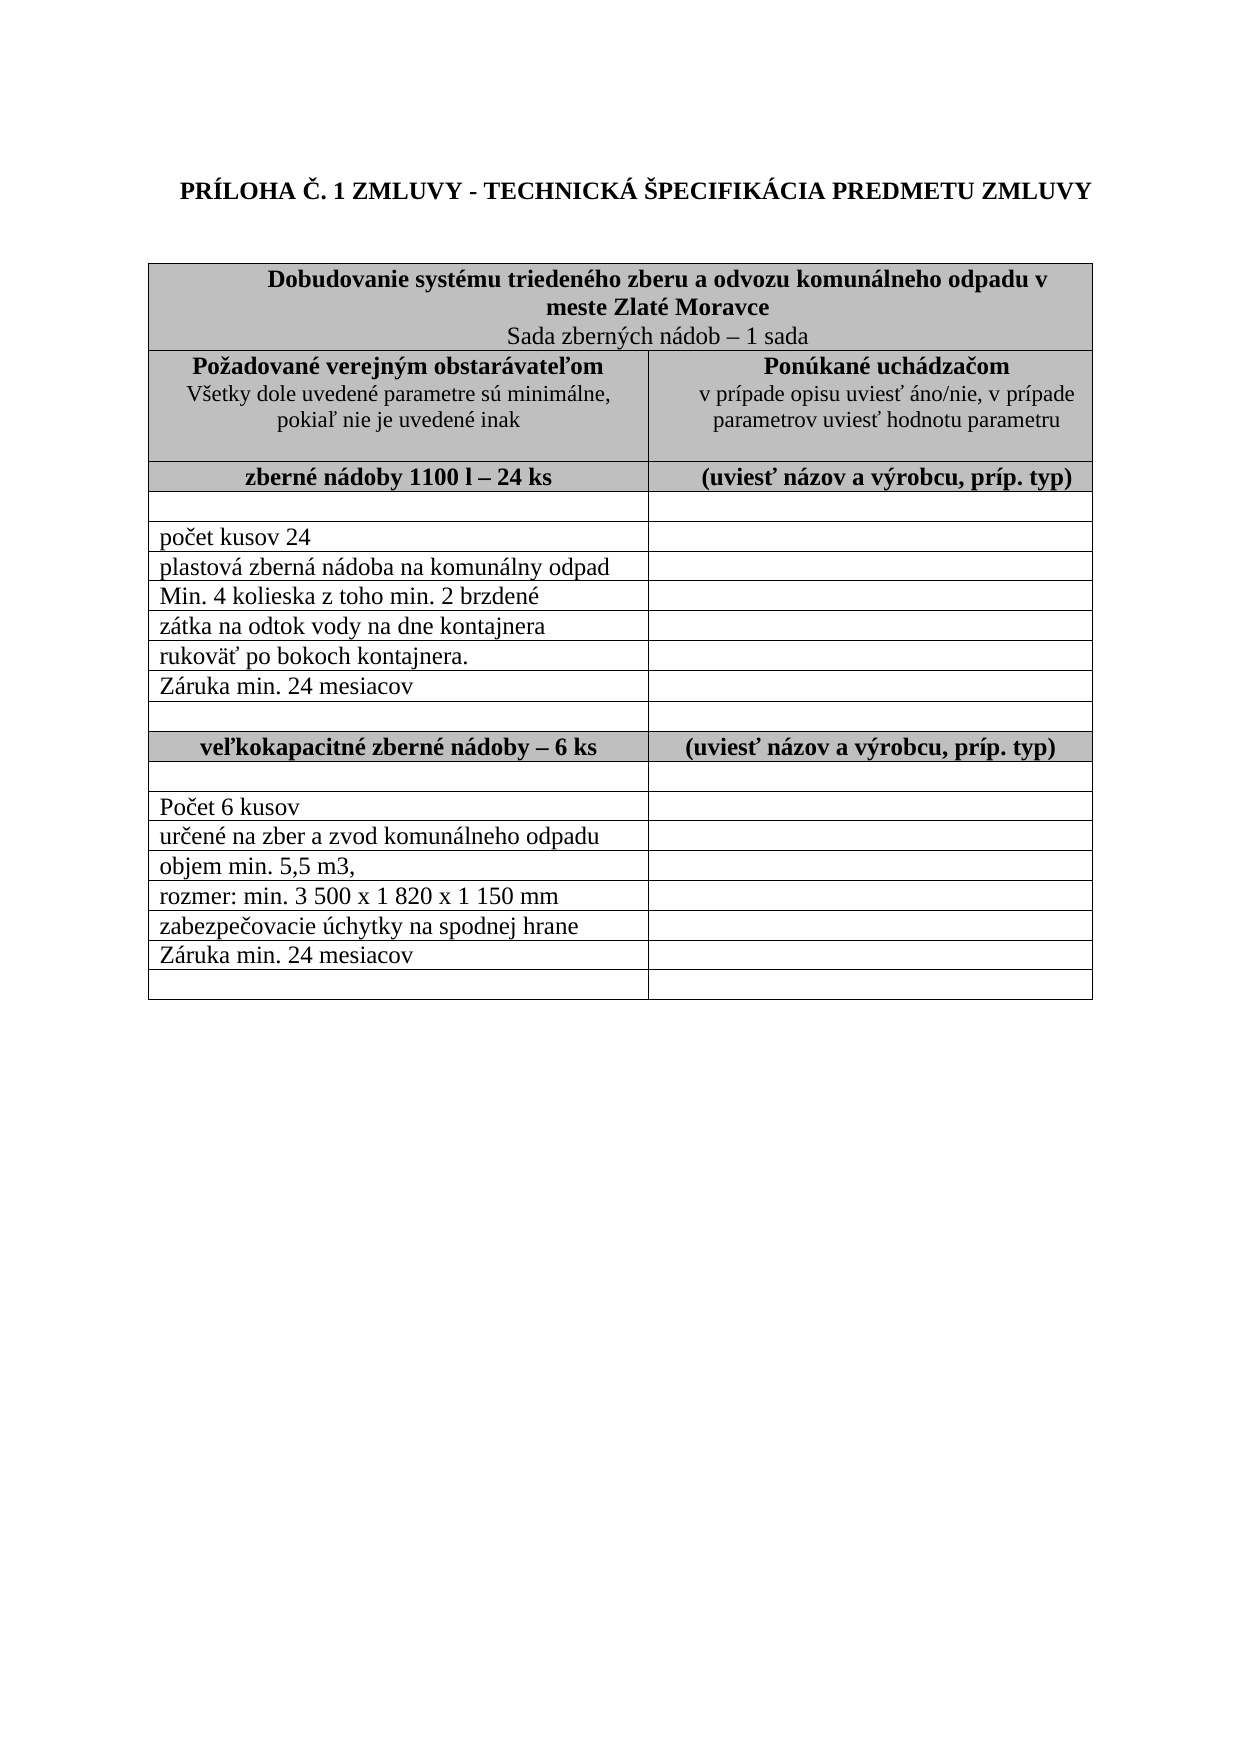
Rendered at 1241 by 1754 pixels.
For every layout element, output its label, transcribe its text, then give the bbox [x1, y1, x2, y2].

table_cell rozmer: min. 3 500 x 1 820 x 1 150 mm [149, 881, 648, 910]
table_cell počet kusov 24 [149, 522, 648, 551]
table_header Dobudovanie systému triedeného zberu a odvozu komunálneho odpadu v meste Zlaté Moravce Sada zberných nádob – 1 sada [149, 264, 1092, 350]
table_cell [649, 702, 1092, 731]
table_cell [649, 522, 1092, 551]
table_cell Ponúkané uchádzačom v prípade opisu uviesť áno/nie, v prípade parametrov uviesť hodnotu parametru [649, 351, 1092, 461]
table_cell zátka na odtok vody na dne kontajnera [149, 611, 648, 640]
table_cell Požadované verejným obstarávateľom Všetky dole uvedené parametre sú minimálne, pokiaľ nie je uvedené inak [149, 351, 648, 461]
table_cell Záruka min. 24 mesiacov [149, 941, 648, 969]
table_cell objem min. 5,5 m3, [149, 851, 648, 880]
table_cell [649, 581, 1092, 610]
table_cell veľkokapacitné zberné nádoby – 6 ks [149, 732, 648, 761]
table_cell [649, 552, 1092, 580]
table_cell zabezpečovacie úchytky na spodnej hrane [149, 911, 648, 939]
table_cell [149, 762, 648, 791]
table_cell [649, 881, 1092, 910]
table_cell [649, 851, 1092, 880]
table_cell [649, 492, 1092, 521]
table_cell [149, 702, 648, 731]
table_cell [649, 792, 1092, 820]
table_cell [649, 762, 1092, 791]
table_cell [649, 611, 1092, 640]
table_cell plastová zberná nádoba na komunálny odpad [149, 552, 648, 580]
table_cell [649, 821, 1092, 850]
table_cell rukoväť po bokoch kontajnera. [149, 641, 648, 670]
table_cell Min. 4 kolieska z toho min. 2 brzdené [149, 581, 648, 610]
table_cell Počet 6 kusov [149, 792, 648, 820]
table_cell [149, 492, 648, 521]
table_cell určené na zber a zvod komunálneho odpadu [149, 821, 648, 850]
table_cell [649, 641, 1092, 670]
text Príloha č. 1 zmluvy - Technická špecifikácia predmetu zmluvy [148, 176, 1093, 205]
table_cell [649, 941, 1092, 969]
table_cell zberné nádoby 1100 l – 24 ks [149, 462, 648, 491]
table_cell [649, 671, 1092, 701]
table_cell (uviesť názov a výrobcu, príp. typ) [649, 462, 1092, 491]
table_cell [649, 911, 1092, 939]
table_cell (uviesť názov a výrobcu, príp. typ) [649, 732, 1092, 761]
table_cell [649, 970, 1092, 999]
table_cell [149, 970, 648, 999]
table_cell Záruka min. 24 mesiacov [149, 671, 648, 701]
